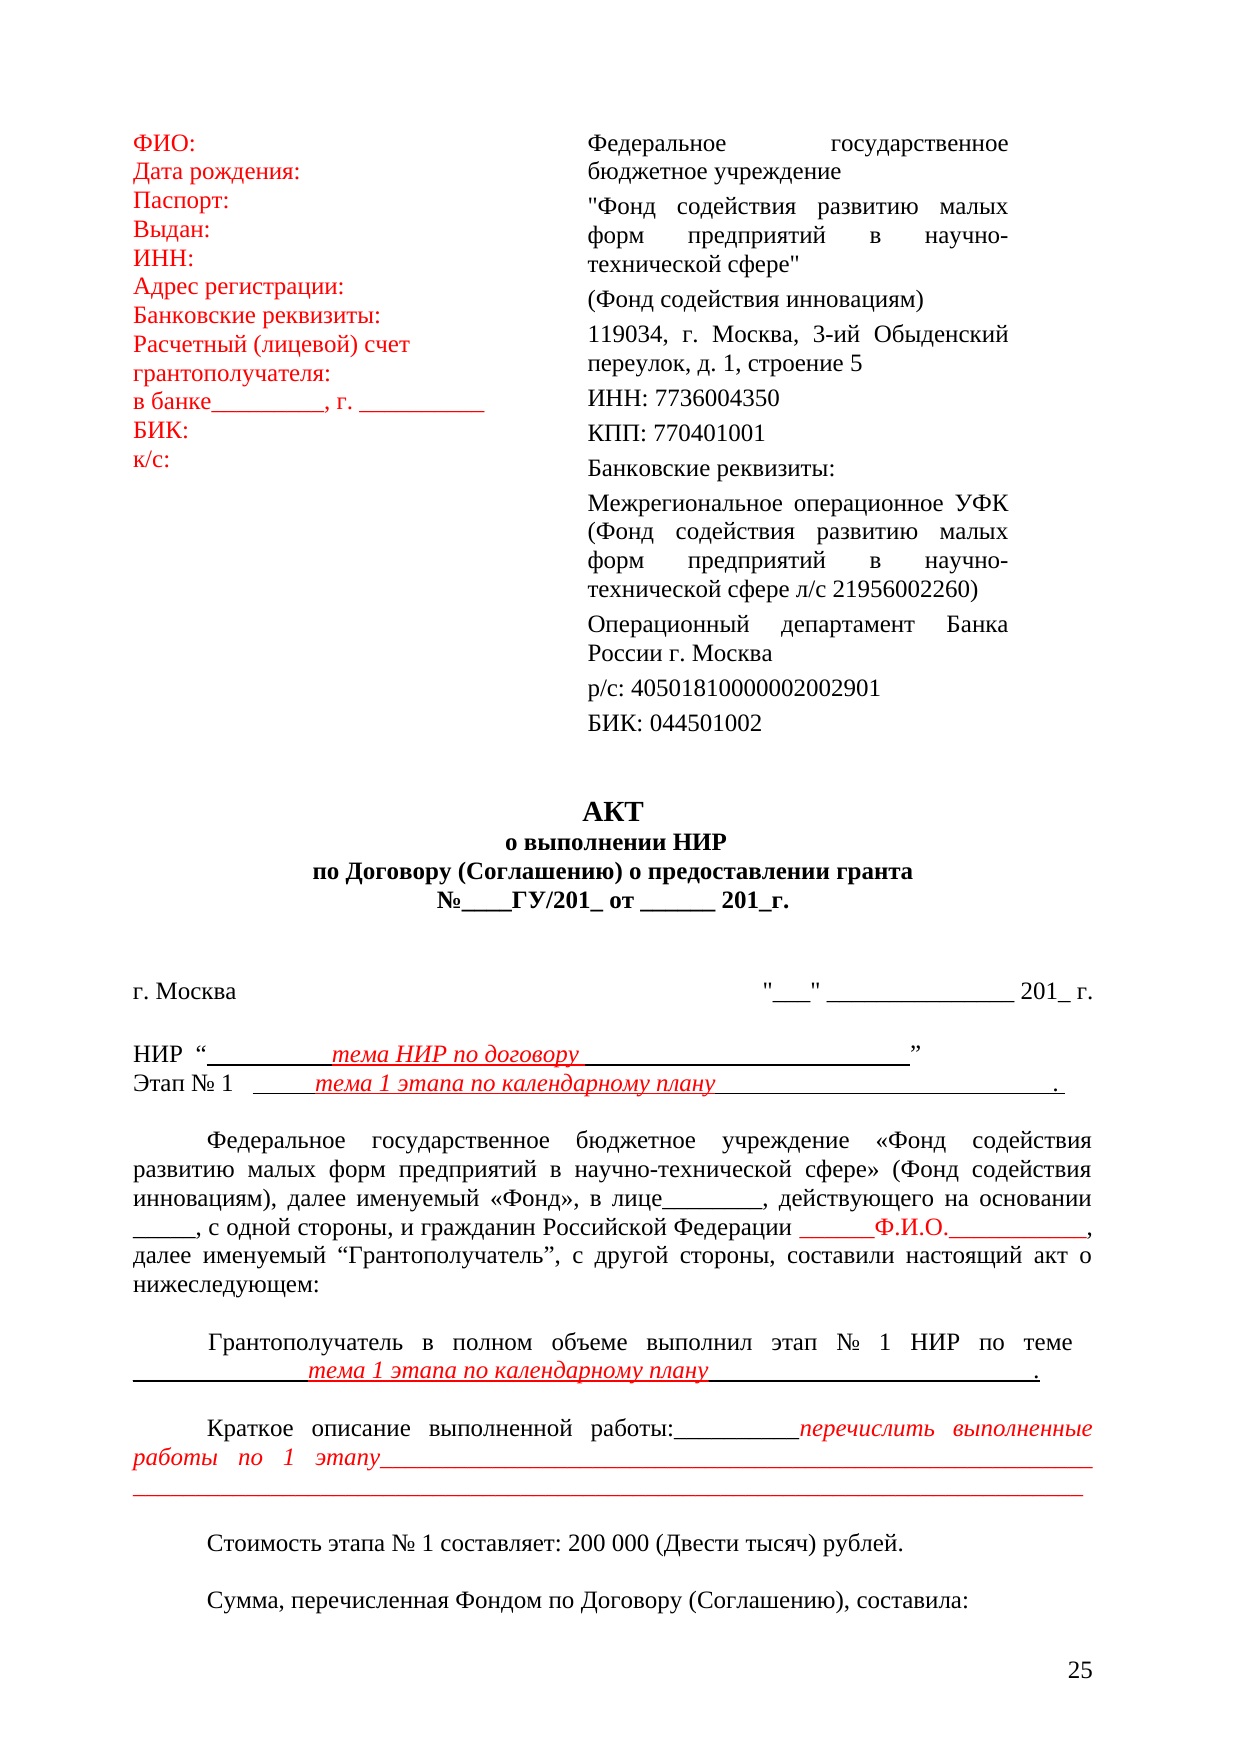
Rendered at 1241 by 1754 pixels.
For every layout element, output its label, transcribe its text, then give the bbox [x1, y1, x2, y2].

text Этап № 1 тема 1 этапа по календарному плану . [133, 1068, 1093, 1097]
table_header ФИО: Дата рождения: Паспорт: Выдан: ИНН: Адрес регистрации: Банковские реквизиты: Расчетный (лицевой) счет грантополучателя: в банке_________, г. __________ БИК: к/с: [122, 128, 576, 736]
text АКТ [133, 794, 1093, 827]
text Краткое описание выполненной работы:__________перечислить выполненные работы по 1 этапу_________________________________________________________ ____________________________________________________________________________ [133, 1413, 1093, 1499]
table_header Федеральное государственное бюджетное учреждение "Фонд содействия развитию малых форм предприятий в научно-технической сфере" (Фонд содействия инновациям) 119034, г. Москва, 3-ий Обыденский переулок, д. 1, строение 5 ИНН: 7736004350 КПП: 770401001 Банковские реквизиты: Межрегиональное операционное УФК (Фонд содействия развитию малых форм предприятий в научно-технической сфере л/с 21956002260) Операционный департамент Банка России г. Москва р/с: 40501810000002002901 БИК: 044501002 [576, 128, 1020, 736]
text по Договору (Соглашению) о предоставлении гранта [133, 856, 1093, 885]
text о выполнении НИР [133, 827, 1093, 856]
text Грантополучатель в полном объеме выполнил этап № 1 НИР по теме ______________тема 1 этапа по календарному плану__________________________. [133, 1327, 1093, 1384]
text НИР “ тема НИР по договору ” [133, 1039, 1093, 1068]
table_header "___" _______________ 201_ г. [613, 972, 1097, 1009]
text №____ГУ/201_ от ______ 201_г. [133, 885, 1093, 914]
text Сумма, перечисленная Фондом по Договору (Соглашению), составила: [133, 1585, 1093, 1614]
text Стоимость этапа № 1 составляет: 200 000 (Двести тысяч) рублей. [133, 1528, 1093, 1557]
text Федеральное государственное бюджетное учреждение «Фонд содействия развитию малых форм предприятий в научно-технической сфере» (Фонд содействия инновациям), далее именуемый «Фонд», в лице________, действующего на основании _____, с одной стороны, и гражданин Российской Федерации ______Ф.И.О.___________, далее именуемый “Грантополучатель”, с другой стороны, составили настоящий акт о нижеследующем: [133, 1125, 1093, 1298]
table_header г. Москва [129, 972, 612, 1009]
